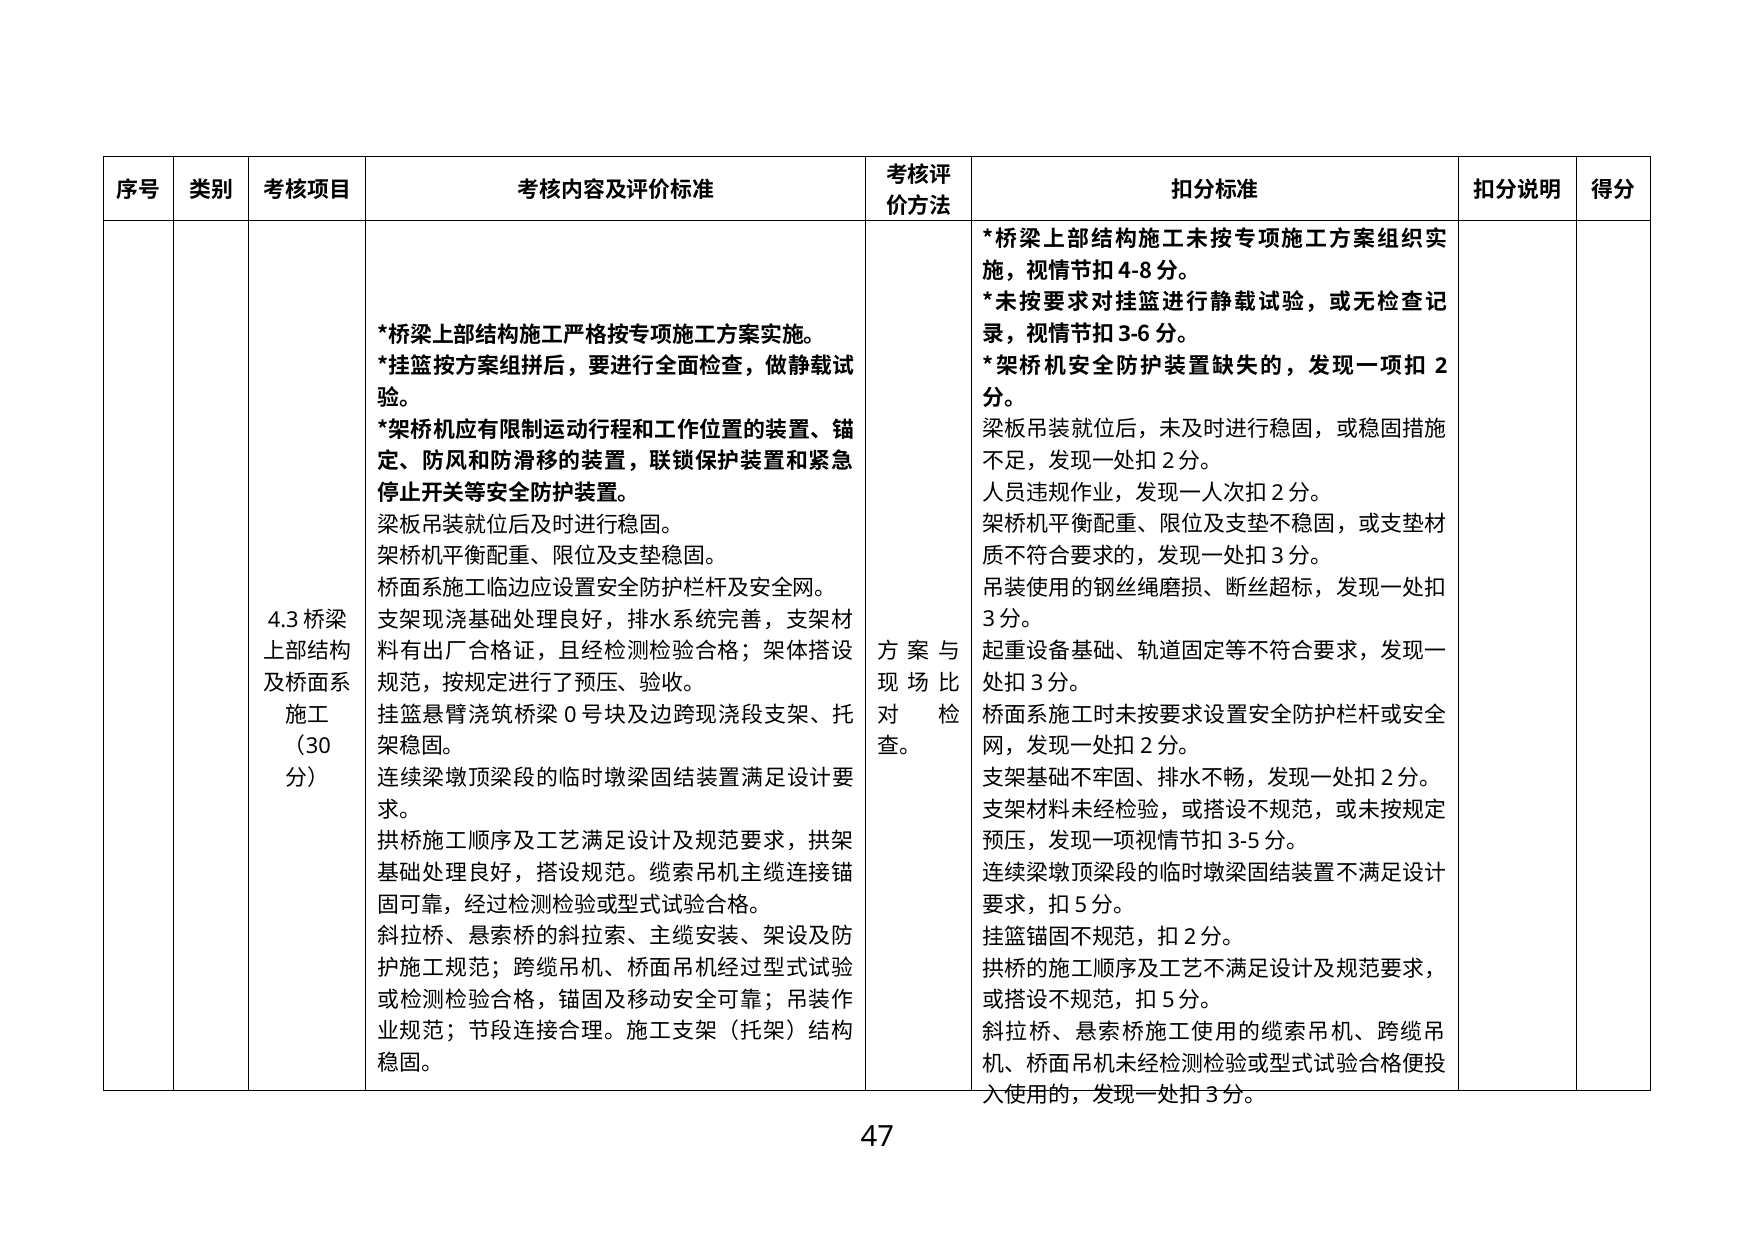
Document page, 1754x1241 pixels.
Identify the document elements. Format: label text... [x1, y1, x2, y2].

table_header 扣分标准 [972, 157, 1458, 220]
table_header 扣分说明 [1459, 157, 1576, 220]
table_header 考核内容及评价标准 [366, 157, 865, 220]
table_header 考核项目 [249, 157, 365, 220]
table_header 考核评价方法 [866, 157, 971, 220]
table_cell *桥梁上部结构施工严格按专项施工方案实施。 *挂篮按方案组拼后，要进行全面检查，做静载试验。 *架桥机应有限制运动行程和工作位置的装置、锚定、防风和防滑移的装置，联锁保护装置和紧急停止开关等安全防护装置。 梁板吊装就位后及时进行稳固。 架桥机平衡配重、限位及支垫稳固。 桥面系施工临边应设置安全防护栏杆及安全网。 支架现浇基础处理良好，排水系统完善，支架材料有出厂合格证，且经检测检验合格；架体搭设规范，按规定进行了预压、验收。 挂篮悬臂浇筑桥梁0号块及边跨现浇段支架、托架稳固。 连续梁墩顶梁段的临时墩梁固结装置满足设计要求。 拱桥施工顺序及工艺满足设计及规范要求，拱架基础处理良好，搭设规范。缆索吊机主缆连接锚固可靠，经过检测检验或型式试验合格。 斜拉桥、悬索桥的斜拉索、主缆安装、架设及防护施工规范；跨缆吊机、桥面吊机经过型式试验或检测检验合格，锚固及移动安全可靠；吊装作业规范；节段连接合理。施工支架（托架）结构稳固。 [366, 221, 865, 1090]
table_header 类别 [174, 157, 248, 220]
table_cell [1459, 221, 1576, 1090]
table_cell [1577, 221, 1650, 1090]
table_cell 4.3桥梁上部结构及桥面系施工 （30分） [249, 221, 365, 1090]
table_header 序号 [104, 157, 173, 220]
table_cell 方案与现场比对检查。 [866, 221, 971, 1090]
table_cell *桥梁上部结构施工未按专项施工方案组织实施，视情节扣4-8分。 *未按要求对挂篮进行静载试验，或无检查记录，视情节扣3-6分。 *架桥机安全防护装置缺失的，发现一项扣2分。 梁板吊装就位后，未及时进行稳固，或稳固措施不足，发现一处扣2分。 人员违规作业，发现一人次扣2分。 架桥机平衡配重、限位及支垫不稳固，或支垫材质不符合要求的，发现一处扣3分。 吊装使用的钢丝绳磨损、断丝超标，发现一处扣3分。 起重设备基础、轨道固定等不符合要求，发现一处扣3分。 桥面系施工时未按要求设置安全防护栏杆或安全网，发现一处扣2分。 支架基础不牢固、排水不畅，发现一处扣2分。 支架材料未经检验，或搭设不规范，或未按规定预压，发现一项视情节扣3-5分。 连续梁墩顶梁段的临时墩梁固结装置不满足设计要求，扣5分。 挂篮锚固不规范，扣2分。 拱桥的施工顺序及工艺不满足设计及规范要求，或搭设不规范，扣5分。 斜拉桥、悬索桥施工使用的缆索吊机、跨缆吊机、桥面吊机未经检测检验或型式试验合格便投入使用的，发现一处扣3分。 缆索吊机主缆连接、锚固不可靠，扣3分。 跨缆吊机、桥面吊机锚固不稳固的，扣2分。 [972, 221, 1458, 1090]
table_header 得分 [1577, 157, 1650, 220]
